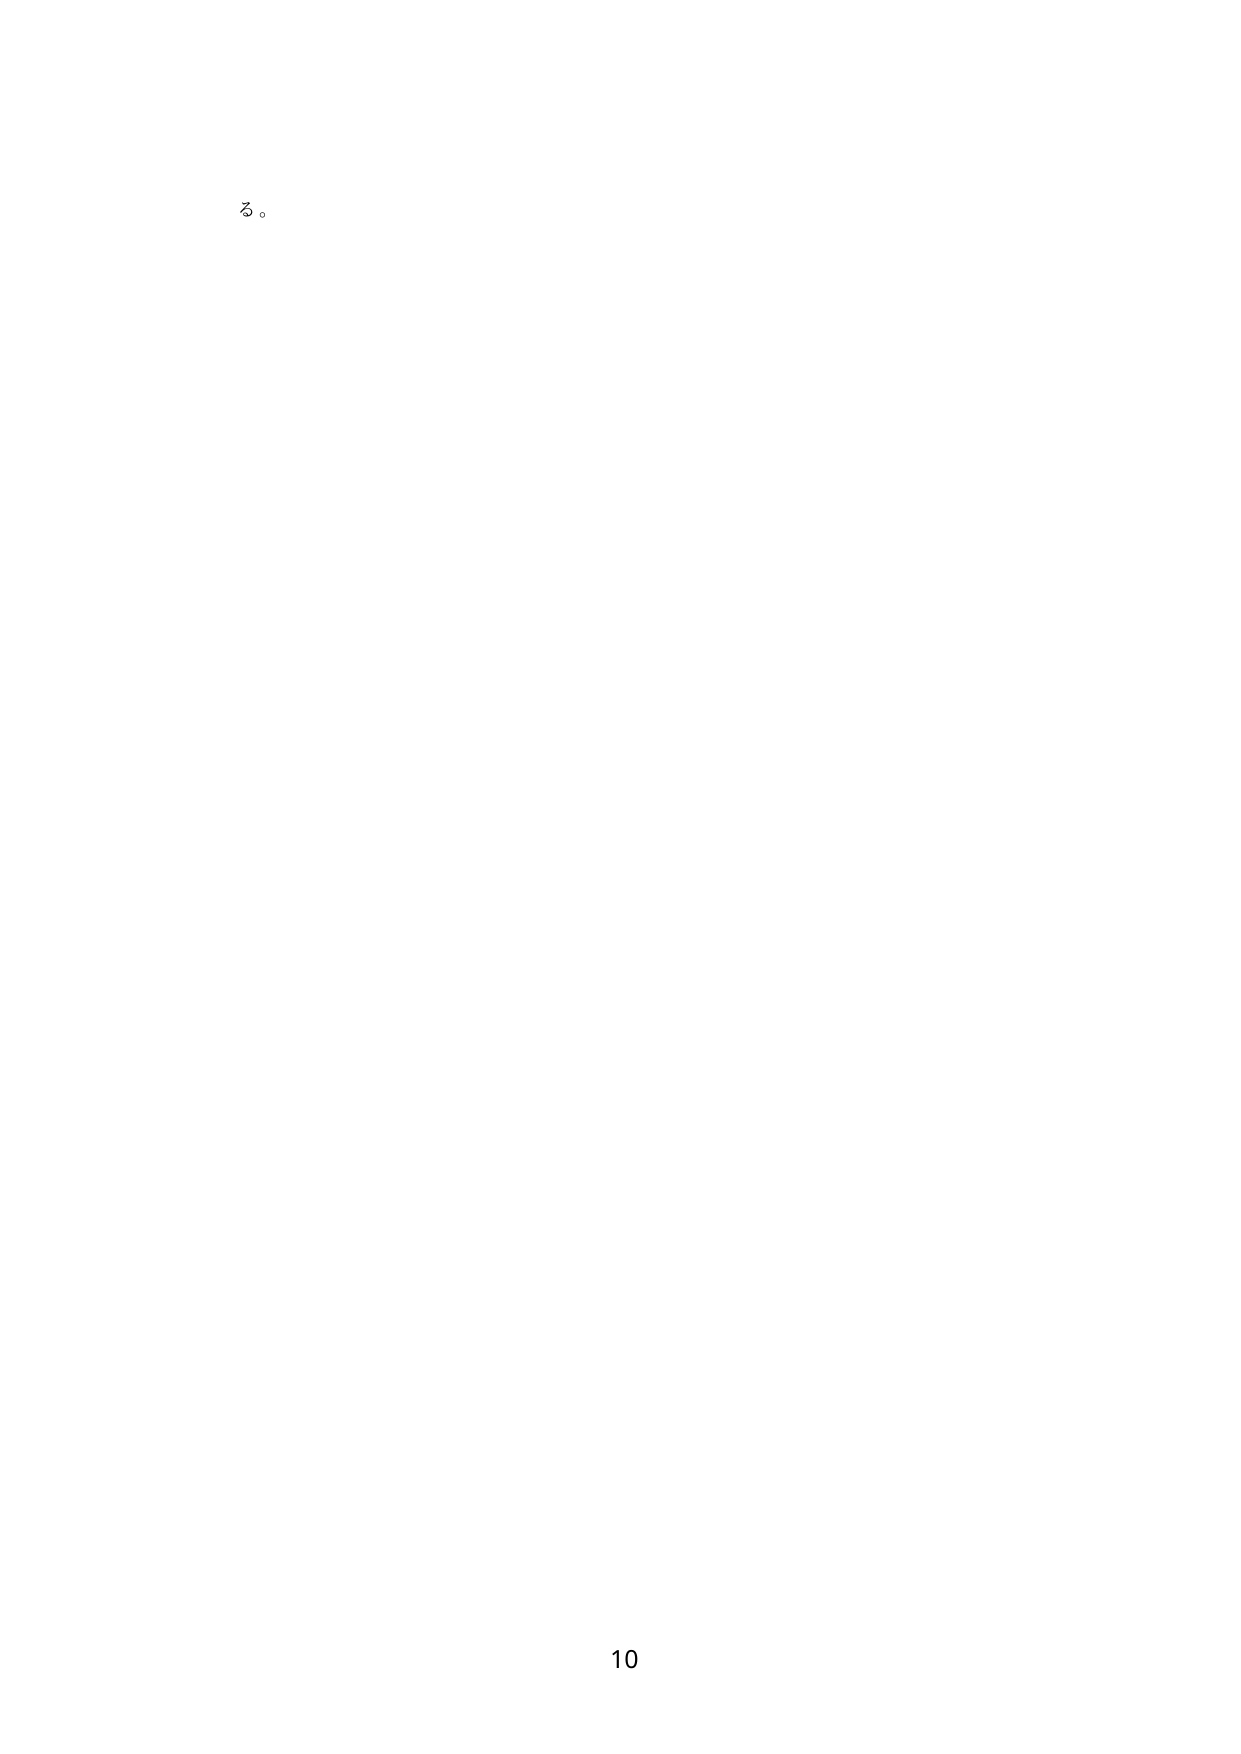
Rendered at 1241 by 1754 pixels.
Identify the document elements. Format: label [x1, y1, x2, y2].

text [226, 191, 1054, 225]
